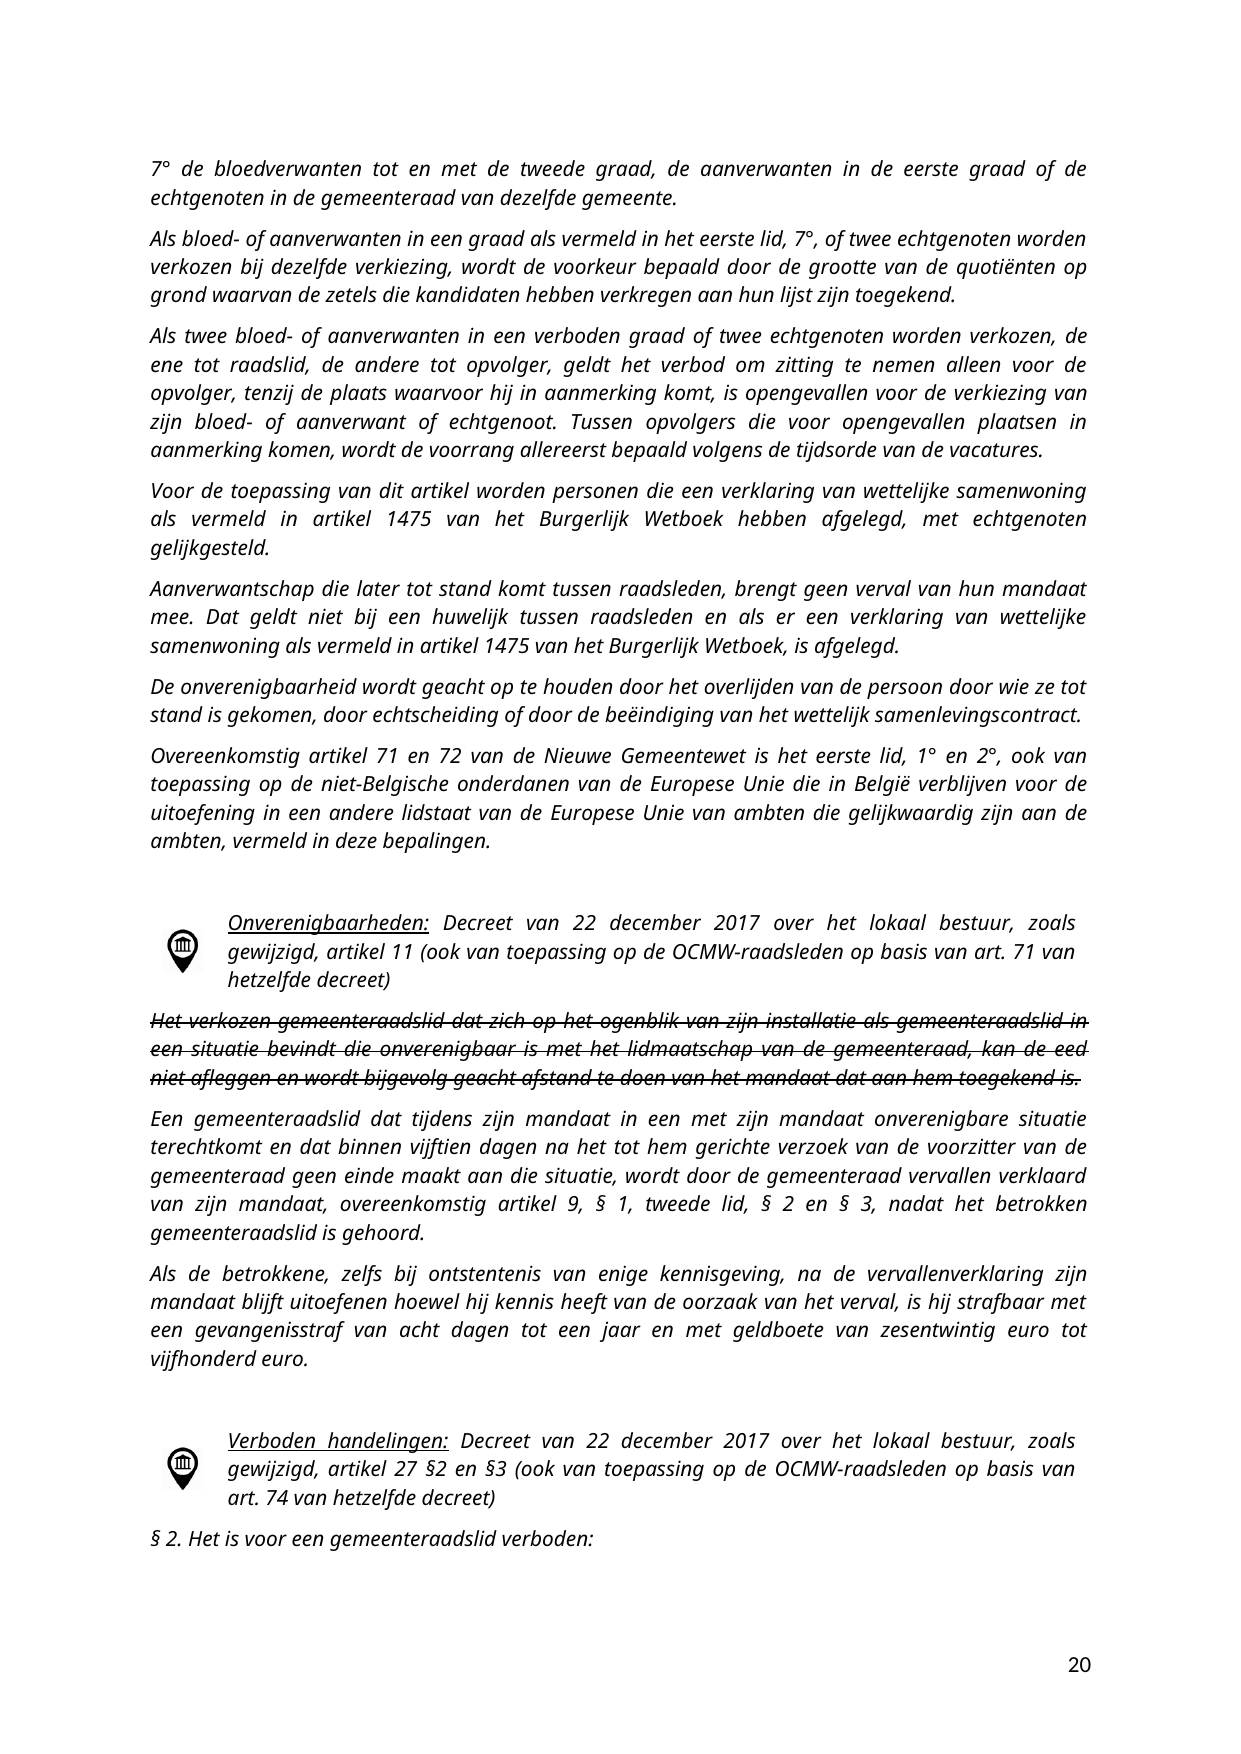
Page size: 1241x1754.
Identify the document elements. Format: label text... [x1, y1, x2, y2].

text Een gemeenteraadslid dat tijdens zijn mandaat in een met zijn mandaat onverenigbare situatie terechtkomt en dat binnen vijftien dagen na het tot hem gerichte verzoek van de voorzitter van de gemeenteraad geen einde maakt aan die situatie, wordt door de gemeenteraad vervallen verklaard van zijn mandaat, overeenkomstig artikel 9, § 1, tweede lid, § 2 en § 3, nadat het betrokken gemeenteraadslid is gehoord. [150, 1104, 1091, 1246]
text Als twee bloed- of aanverwanten in een verboden graad of twee echtgenoten worden verkozen, de ene tot raadslid, de andere tot opvolger, geldt het verbod om zitting te nemen alleen voor de opvolger, tenzij de plaats waarvoor hij in aanmerking komt, is opengevallen voor de verkiezing van zijn bloed- of aanverwant of echtgenoot. Tussen opvolgers die voor opengevallen plaatsen in aanmerking komen, wordt de voorrang allereerst bepaald volgens de tijdsorde van de vacatures. [150, 321, 1091, 464]
text 7° de bloedverwanten tot en met de tweede graad, de aanverwanten in de eerste graad of de echtgenoten in de gemeenteraad van dezelfde gemeente. [150, 154, 1091, 211]
picture [161, 1447, 204, 1490]
table_header Onverenigbaarheden: Decreet van 22 december 2017 over het lokaal bestuur, zoals gewijzigd, artikel 11 (ook van toepassing op de OCMW-raadsleden op basis van art. 71 van hetzelfde decreet) [216, 908, 1091, 1006]
text Aanverwantschap die later tot stand komt tussen raadsleden, brengt geen verval van hun mandaat mee. Dat geldt niet bij een huwelijk tussen raadsleden en als er een verklaring van wettelijke samenwoning als vermeld in artikel 1475 van het Burgerlijk Wetboek, is afgelegd. [150, 574, 1091, 659]
text Voor de toepassing van dit artikel worden personen die een verklaring van wettelijke samenwoning als vermeld in artikel 1475 van het Burgerlijk Wetboek hebben afgelegd, met echtgenoten gelijkgesteld. [150, 476, 1091, 561]
text Als de betrokkene, zelfs bij ontstentenis van enige kennisgeving, na de vervallenverklaring zijn mandaat blijft uitoefenen hoewel hij kennis heeft van de oorzaak van het verval, is hij strafbaar met een gevangenisstraf van acht dagen tot een jaar en met geldboete van zesentwintig euro tot vijfhonderd euro. [150, 1259, 1091, 1372]
text § 2. Het is voor een gemeenteraadslid verboden: [150, 1524, 1091, 1552]
text Het verkozen gemeenteraadslid dat zich op het ogenblik van zijn installatie als gemeenteraadslid in een situatie bevindt die onverenigbaar is met het lidmaatschap van de gemeenteraad, kan de eed niet afleggen en wordt bijgevolg geacht afstand te doen van het mandaat dat aan hem toegekend is. [150, 1006, 1091, 1091]
text Als bloed- of aanverwanten in een graad als vermeld in het eerste lid, 7°, of twee echtgenoten worden verkozen bij dezelfde verkiezing, wordt de voorkeur bepaald door de grootte van de quotiënten op grond waarvan de zetels die kandidaten hebben verkregen aan hun lijst zijn toegekend. [150, 224, 1091, 309]
table_header [150, 1426, 216, 1524]
picture [161, 929, 204, 973]
table_header Verboden handelingen: Decreet van 22 december 2017 over het lokaal bestuur, zoals gewijzigd, artikel 27 §2 en §3 (ook van toepassing op de OCMW-raadsleden op basis van art. 74 van hetzelfde decreet) [216, 1426, 1091, 1524]
text Overeenkomstig artikel 71 en 72 van de Nieuwe Gemeentewet is het eerste lid, 1° en 2°, ook van toepassing op de niet-Belgische onderdanen van de Europese Unie die in België verblijven voor de uitoefening in een andere lidstaat van de Europese Unie van ambten die gelijkwaardig zijn aan de ambten, vermeld in deze bepalingen. [150, 741, 1091, 855]
table_header [150, 908, 216, 1006]
text De onverenigbaarheid wordt geacht op te houden door het overlijden van de persoon door wie ze tot stand is gekomen, door echtscheiding of door de beëindiging van het wettelijk samenlevingscontract. [150, 672, 1091, 729]
